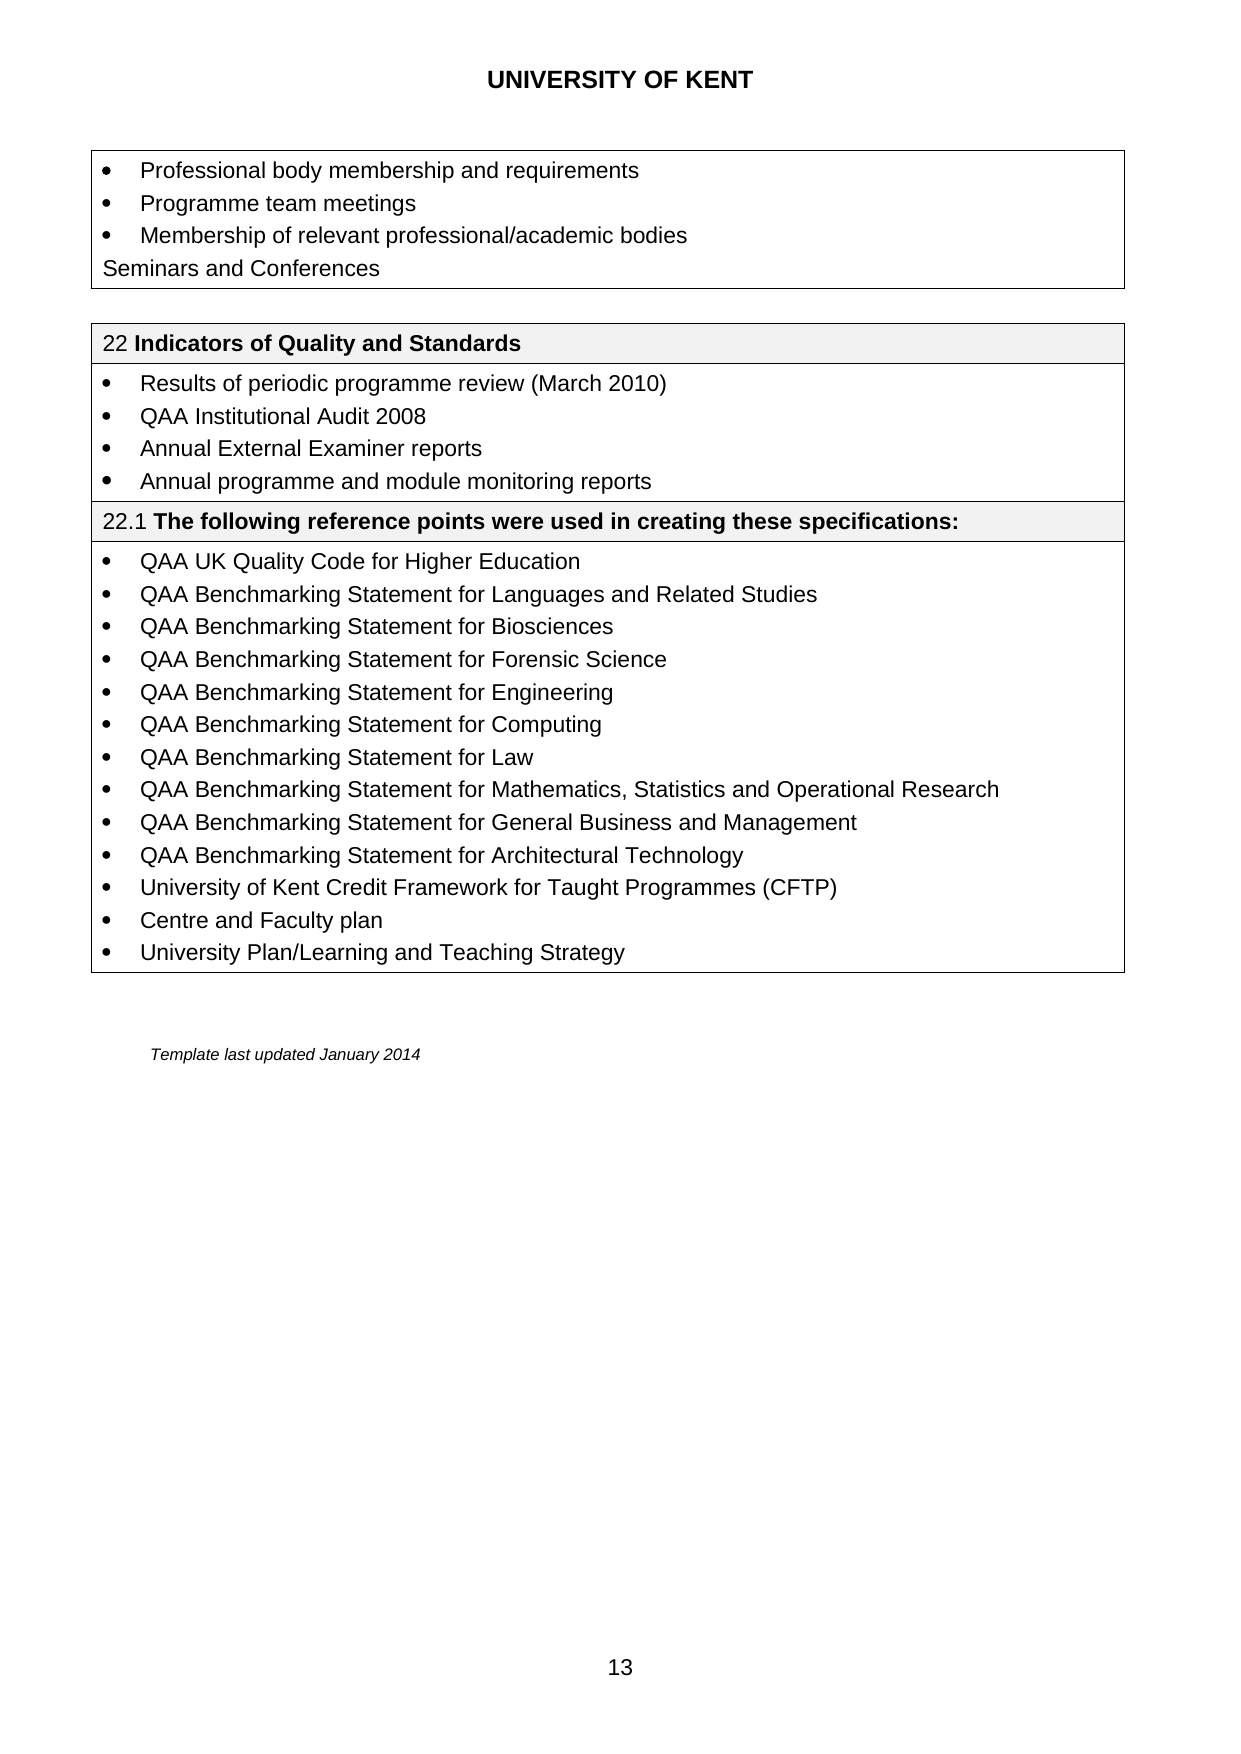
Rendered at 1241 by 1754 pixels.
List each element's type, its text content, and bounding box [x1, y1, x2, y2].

table_cell 22.1 The following reference points were used in creating these specifications: [92, 502, 1124, 541]
table_cell QAA UK Quality Code for Higher Education QAA Benchmarking Statement for Languages and Related Studies QAA Benchmarking Statement for Biosciences QAA Benchmarking Statement for Forensic Science QAA Benchmarking Statement for Engineering QAA Benchmarking Statement for Computing QAA Benchmarking Statement for Law QAA Benchmarking Statement for Mathematics, Statistics and Operational Research QAA Benchmarking Statement for General Business and Management QAA Benchmarking Statement for Architectural Technology University of Kent Credit Framework for Taught Programmes (CFTP) Centre and Faculty plan University Plan/Learning and Teaching Strategy [92, 542, 1124, 972]
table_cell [92, 151, 1124, 288]
table_cell Results of periodic programme review (March 2010) QAA Institutional Audit 2008 Annual External Examiner reports Annual programme and module monitoring reports [92, 364, 1124, 501]
text Template last updated January 2014 [150, 1044, 1090, 1064]
table_header 22 Indicators of Quality and Standards [92, 324, 1124, 363]
